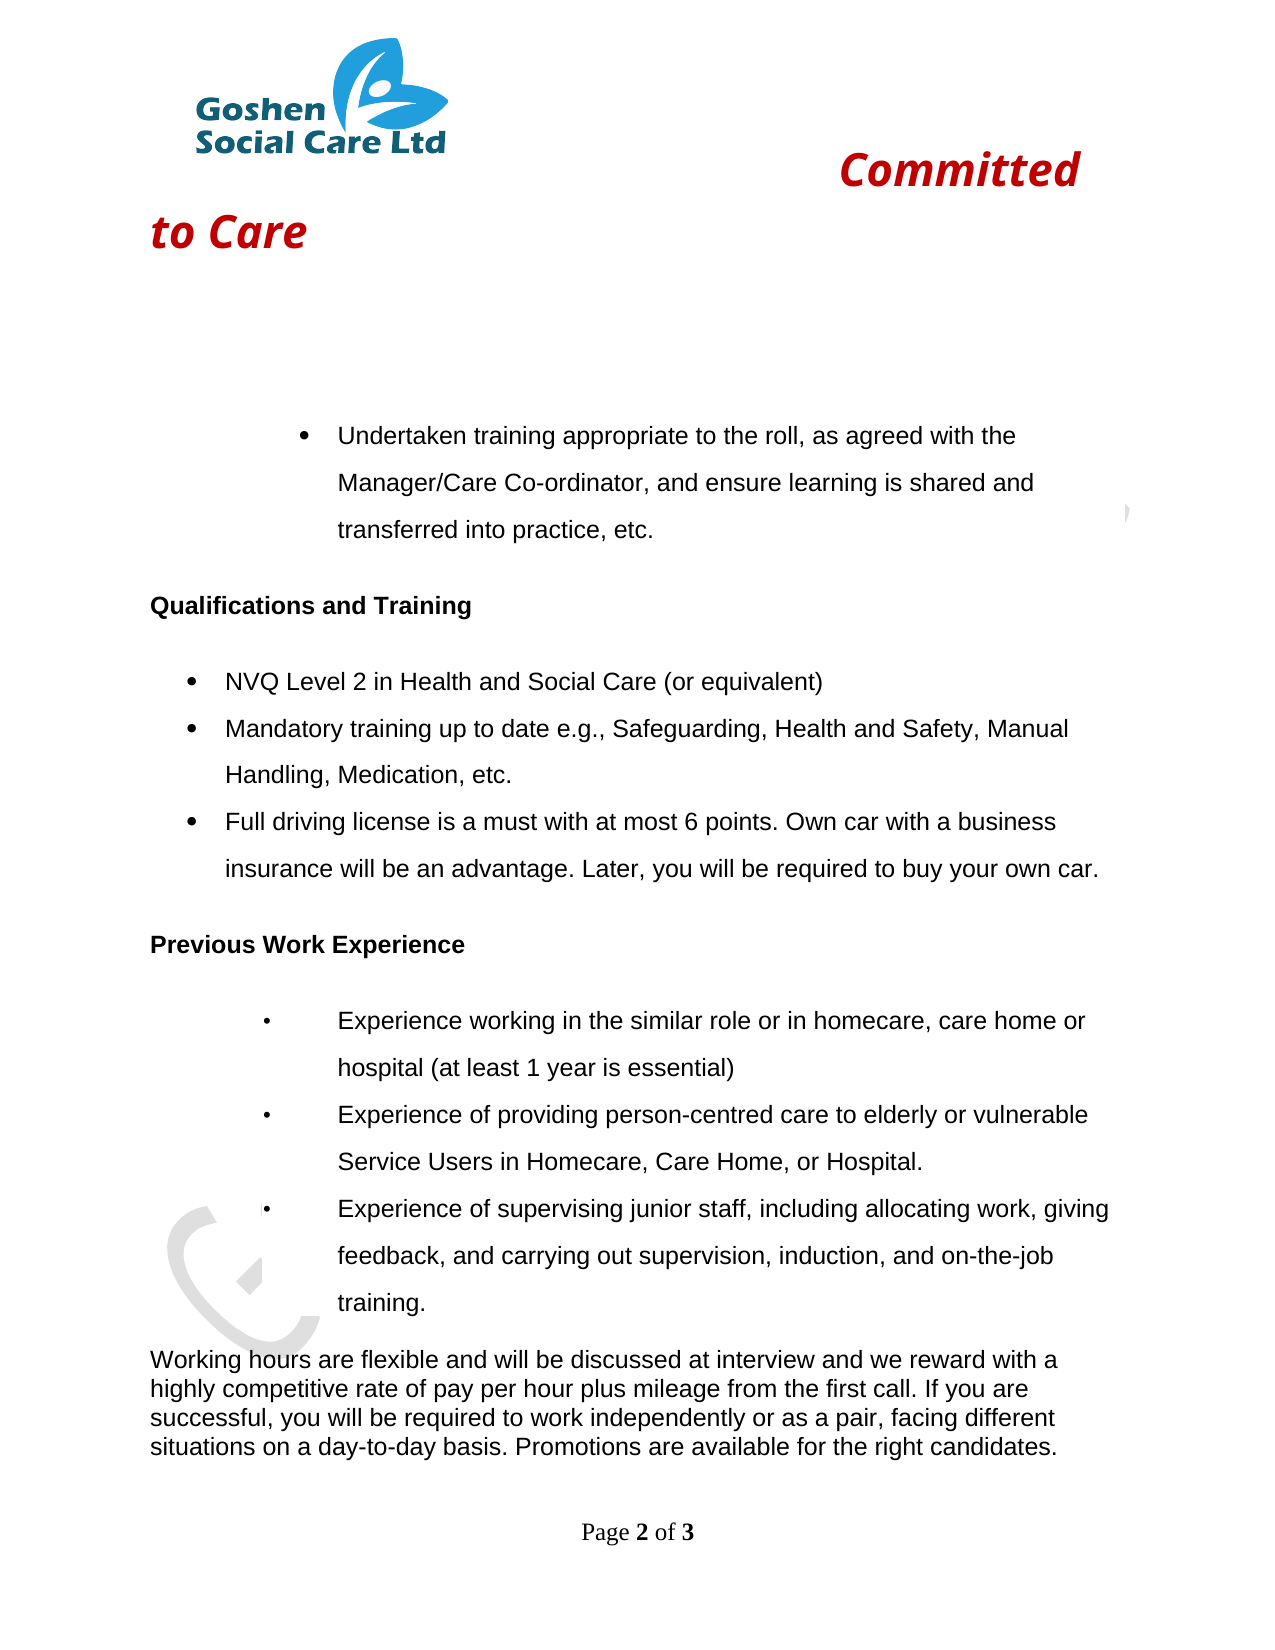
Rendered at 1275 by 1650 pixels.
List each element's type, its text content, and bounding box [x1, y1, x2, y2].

picture [195, 38, 449, 210]
list NVQ Level 2 in Health and Social Care (or equivalent) [187, 649, 1125, 696]
list Experience of supervising junior staff, including allocating work, giving feedback, and carrying out supervision, induction, and on-the-job training. [262, 1176, 1125, 1316]
list Mandatory training up to date e.g., Safeguarding, Health and Safety, Manual Handling, Medication, etc. [187, 696, 1125, 789]
list Full driving license is a must with at most 6 points. Own car with a business insurance will be an advantage. Later, you will be required to buy your own car. [187, 789, 1125, 883]
list Experience of providing person-centred care to elderly or vulnerable Service Users in Homecare, Care Home, or Hospital. [262, 1082, 1125, 1176]
text Working hours are flexible and will be discussed at interview and we reward with a highly competitive rate of pay per hour plus mileage from the first call. If you are successful, you will be required to work independently or as a pair, facing different situations on a day-to-day basis. Promotions are available for the right candidates. [150, 1346, 1125, 1461]
text Qualifications and Training [150, 573, 1125, 619]
list Experience working in the similar role or in homecare, care home or hospital (at least 1 year is essential) [262, 988, 1125, 1082]
text Previous Work Experience [150, 912, 1125, 959]
list Undertaken training appropriate to the roll, as agreed with the Manager/Care Co-ordinator, and ensure learning is shared and transferred into practice, etc. [300, 403, 1125, 543]
